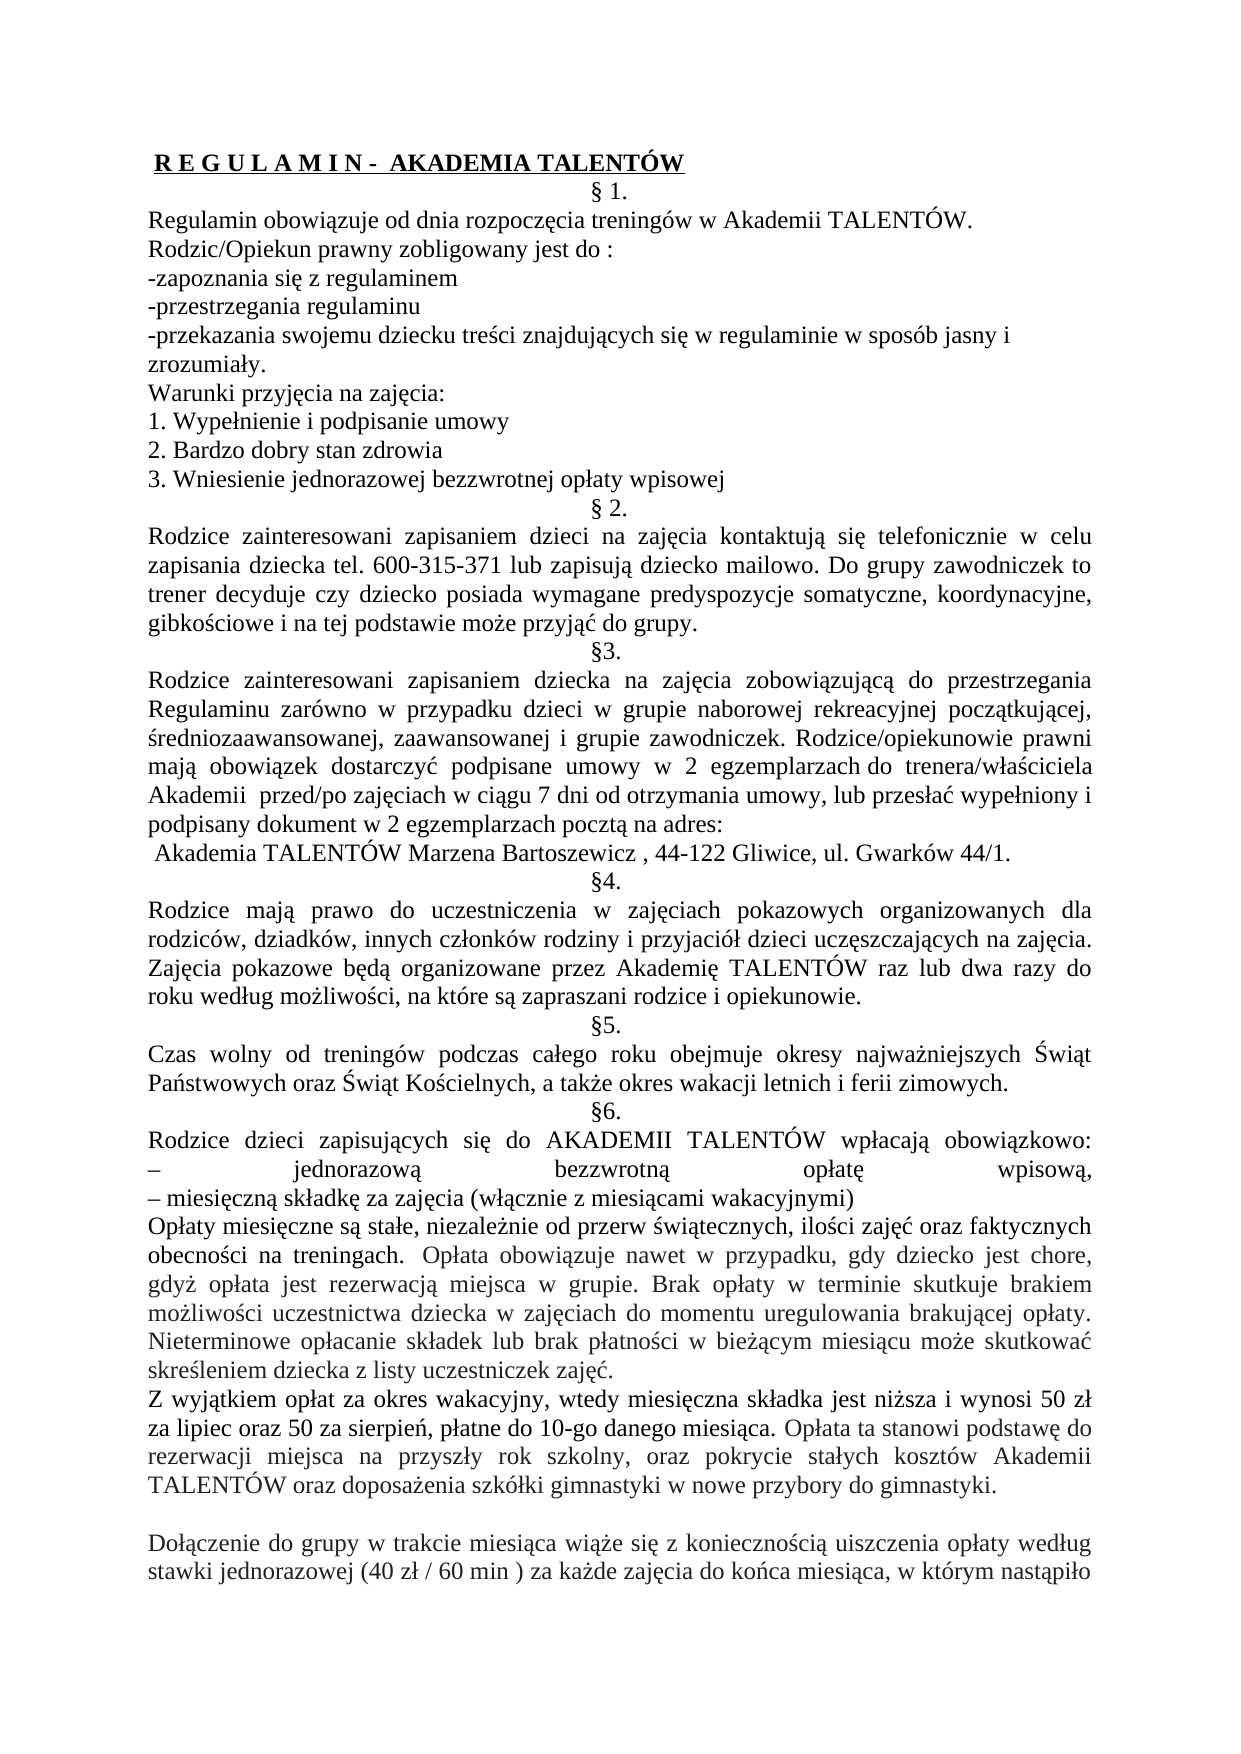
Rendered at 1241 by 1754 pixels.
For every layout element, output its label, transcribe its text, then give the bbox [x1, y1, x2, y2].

text R E G U L A M I N - AKADEMIA TALENTÓW [148, 148, 1093, 176]
text §6. [516, 1096, 1093, 1125]
text §5. [516, 1010, 1093, 1039]
text § 2. [516, 493, 1093, 521]
text Regulamin obowiązuje od dnia rozpoczęcia treningów w Akademii TALENTÓW. [148, 205, 1093, 234]
text -przekazania swojemu dziecku treści znajdujących się w regulaminie w sposób jasny i zrozumiały. Warunki przyjęcia na zajęcia: [148, 320, 1093, 406]
text Z wyjątkiem opłat za okres wakacyjny, wtedy miesięczna składka jest niższa i wynosi 50 zł za lipiec oraz 50 za sierpień, płatne do 10-go danego miesiąca. Opłata ta stanowi podstawę do rezerwacji miejsca na przyszły rok szkolny, oraz pokrycie stałych kosztów Akademii TALENTÓW oraz doposażenia szkółki gimnastyki w nowe przybory do gimnastyki. [148, 1384, 1093, 1499]
text Opłaty miesięczne są stałe, niezależnie od przerw świątecznych, ilości zajęć oraz faktycznych obecności na treningach. Opłata obowiązuje nawet w przypadku, gdy dziecko jest chore, gdyż opłata jest rezerwacją miejsca w grupie. Brak opłaty w terminie skutkuje brakiem możliwości uczestnictwa dziecka w zajęciach do momentu uregulowania brakującej opłaty. Nieterminowe opłacanie składek lub brak płatności w bieżącym miesiącu może skutkować skreśleniem dziecka z listy uczestniczek zajęć. [148, 1211, 1093, 1384]
text 1. Wypełnienie i podpisanie umowy 2. Bardzo dobry stan zdrowia [148, 406, 1093, 464]
text § 1. [516, 176, 1093, 205]
text Rodzic/Opiekun prawny zobligowany jest do : -zapoznania się z regulaminem [148, 234, 1093, 291]
text Czas wolny od treningów podczas całego roku obejmuje okresy najważniejszych Świąt Państwowych oraz Świąt Kościelnych, a także okres wakacji letnich i ferii zimowych. [148, 1039, 1093, 1096]
text Rodzice dzieci zapisujących się do AKADEMII TALENTÓW wpłacają obowiązkowo: – jednorazową bezzwrotną opłatę wpisową, – miesięczną składkę za zajęcia (włącznie z miesiącami wakacyjnymi) [148, 1125, 1093, 1211]
text Rodzice zainteresowani zapisaniem dziecka na zajęcia zobowiązującą do przestrzegania Regulaminu zarówno w przypadku dzieci w grupie naborowej rekreacyjnej początkującej, średniozaawansowanej, zaawansowanej i grupie zawodniczek. Rodzice/opiekunowie prawni mają obowiązek dostarczyć podpisane umowy w 2 egzemplarzach do trenera/właściciela Akademii przed/po zajęciach w ciągu 7 dni od otrzymania umowy, lub przesłać wypełniony i podpisany dokument w 2 egzemplarzach pocztą na adres: [148, 665, 1093, 838]
text Rodzice mają prawo do uczestniczenia w zajęciach pokazowych organizowanych dla rodziców, dziadków, innych członków rodziny i przyjaciół dzieci uczęszczających na zajęcia. Zajęcia pokazowe będą organizowane przez Akademię TALENTÓW raz lub dwa razy do roku według możliwości, na które są zapraszani rodzice i opiekunowie. [148, 895, 1093, 1010]
text 3. Wniesienie jednorazowej bezzwrotnej opłaty wpisowej [148, 464, 1093, 493]
text -przestrzegania regulaminu [148, 291, 1093, 320]
text §3. [516, 636, 1093, 665]
text §4. [516, 866, 1093, 895]
text Akademia TALENTÓW Marzena Bartoszewicz , 44-122 Gliwice, ul. Gwarków 44/1. [148, 838, 1093, 866]
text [148, 1528, 1093, 1585]
text Rodzice zainteresowani zapisaniem dzieci na zajęcia kontaktują się telefonicznie w celu zapisania dziecka tel. 600-315-371 lub zapisują dziecko mailowo. Do grupy zawodniczek to trener decyduje czy dziecko posiada wymagane predyspozycje somatyczne, koordynacyjne, gibkościowe i na tej podstawie może przyjąć do grupy. [148, 521, 1093, 636]
